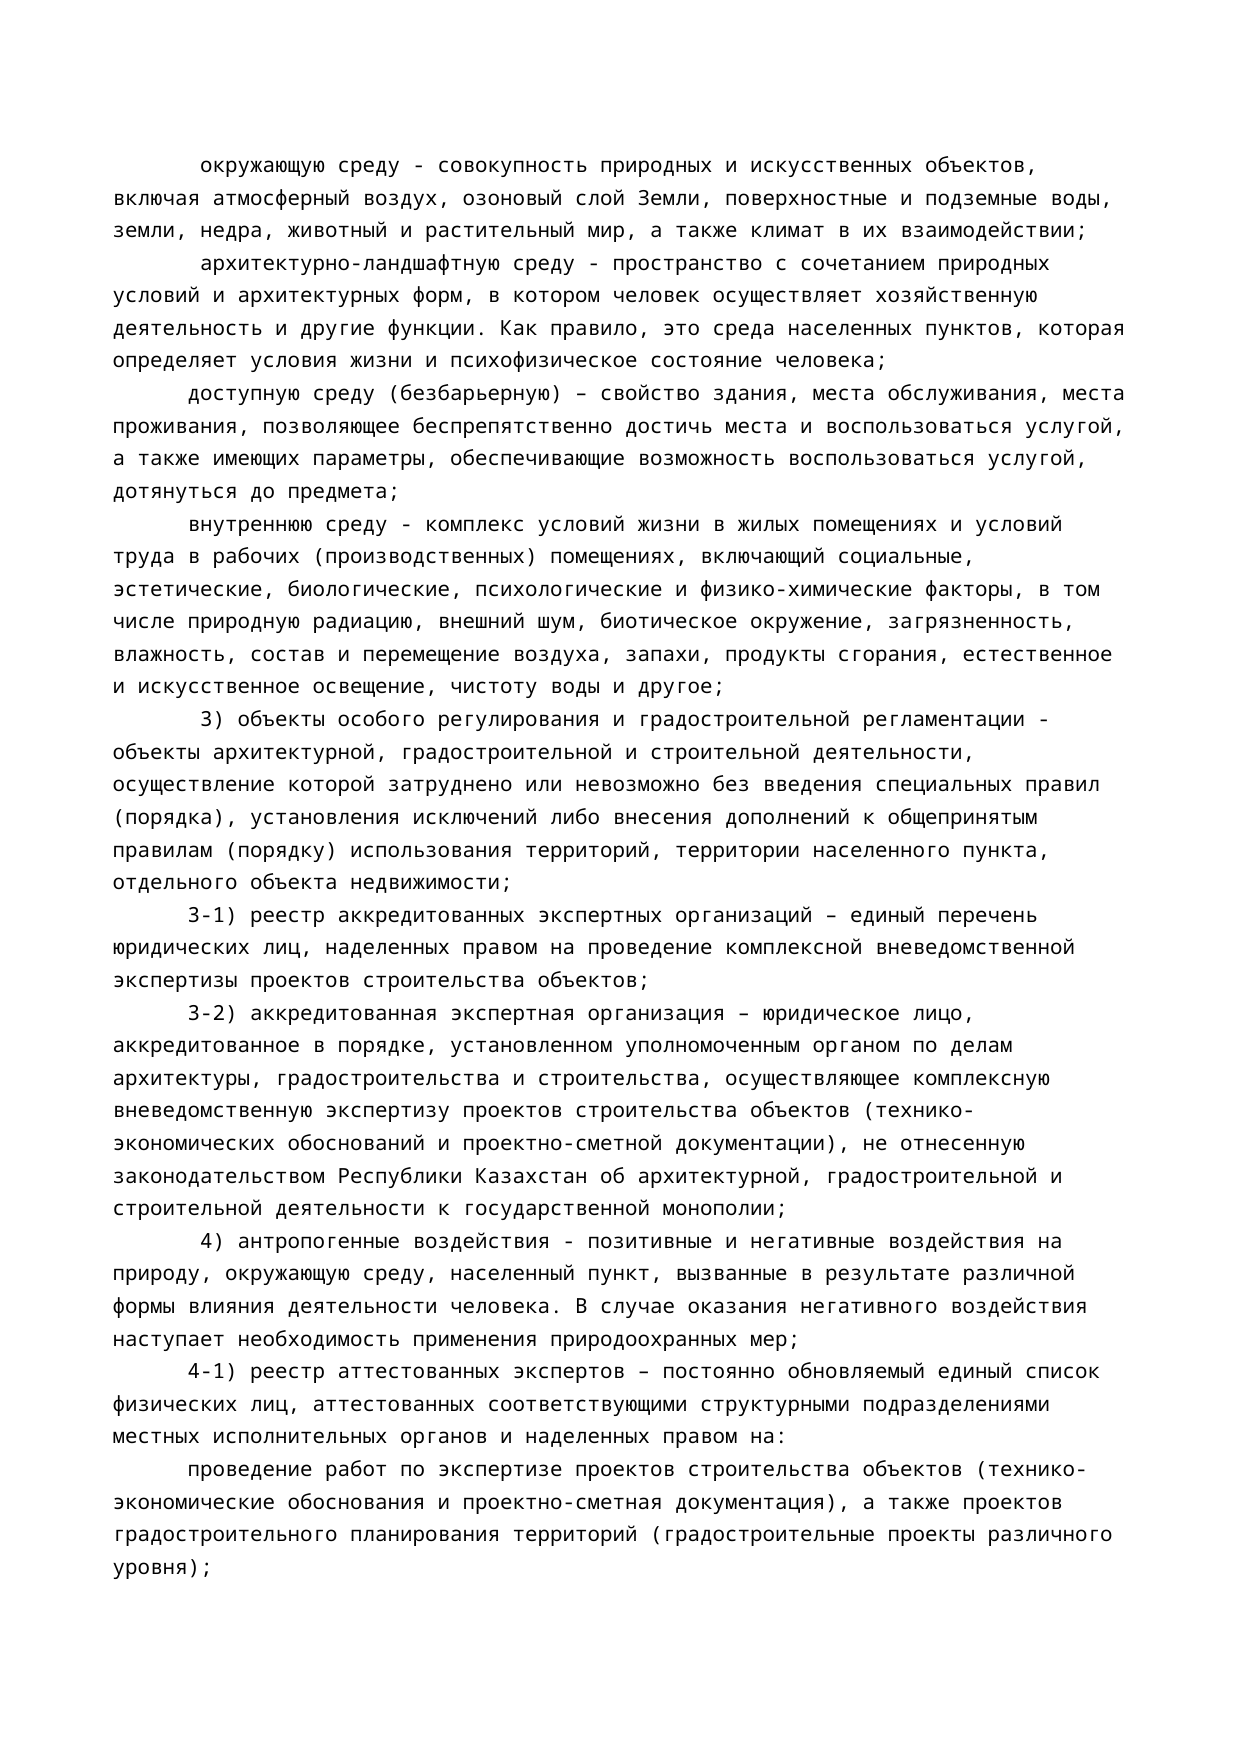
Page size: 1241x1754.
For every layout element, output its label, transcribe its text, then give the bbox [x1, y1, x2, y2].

text внутреннюю среду - комплекс условий жизни в жилых помещениях и условий труда в рабочих (производственных) помещениях, включающий социальные, эстетические, биологические, психологические и физико-химические факторы, в том числе природную радиацию, внешний шум, биотическое окружение, загрязненность, влажность, состав и перемещение воздуха, запахи, продукты сгорания, естественное и искусственное освещение, чистоту воды и другое; [112, 509, 1128, 700]
text 4) антропогенные воздействия - позитивные и негативные воздействия на природу, окружающую среду, населенный пункт, вызванные в результате различной формы влияния деятельности человека. В случае оказания негативного воздействия наступает необходимость применения природоохранных мер; [112, 1226, 1128, 1352]
text проведение работ по экспертизе проектов строительства объектов (технико-экономические обоснования и проектно-сметная документация), а также проектов градостроительного планирования территорий (градостроительные проекты различного уровня); [112, 1454, 1128, 1580]
text 3-1) реестр аккредитованных экспертных организаций – единый перечень юридических лиц, наделенных правом на проведение комплексной вневедомственной экспертизы проектов строительства объектов; [112, 900, 1128, 993]
text 3-2) аккредитованная экспертная организация – юридическое лицо, аккредитованное в порядке, установленном уполномоченным органом по делам архитектуры, градостроительства и строительства, осуществляющее комплексную вневедомственную экспертизу проектов строительства объектов (технико-экономических обоснований и проектно-сметной документации), не отнесенную законодательством Республики Казахстан об архитектурной, градостроительной и строительной деятельности к государственной монополии; [112, 998, 1128, 1222]
text 4-1) реестр аттестованных экспертов – постоянно обновляемый единый список физических лиц, аттестованных соответствующими структурными подразделениями местных исполнительных органов и наделенных правом на: [112, 1356, 1128, 1450]
text архитектурно-ландшафтную среду - пространство с сочетанием природных условий и архитектурных форм, в котором человек осуществляет хозяйственную деятельность и другие функции. Как правило, это среда населенных пунктов, которая определяет условия жизни и психофизическое состояние человека; [112, 248, 1128, 374]
text доступную среду (безбарьерную) – свойство здания, места обслуживания, места проживания, позволяющее беспрепятственно достичь места и воспользоваться услугой, а также имеющих параметры, обеспечивающие возможность воспользоваться услугой, дотянуться до предмета; [112, 378, 1128, 504]
text 3) объекты особого регулирования и градостроительной регламентации - объекты архитектурной, градостроительной и строительной деятельности, осуществление которой затруднено или невозможно без введения специальных правил (порядка), установления исключений либо внесения дополнений к общепринятым правилам (порядку) использования территорий, территории населенного пункта, отдельного объекта недвижимости; [112, 704, 1128, 896]
text окружающую среду - совокупность природных и искусственных объектов, включая атмосферный воздух, озоновый слой Земли, поверхностные и подземные воды, земли, недра, животный и растительный мир, а также климат в их взаимодействии; [112, 150, 1128, 244]
